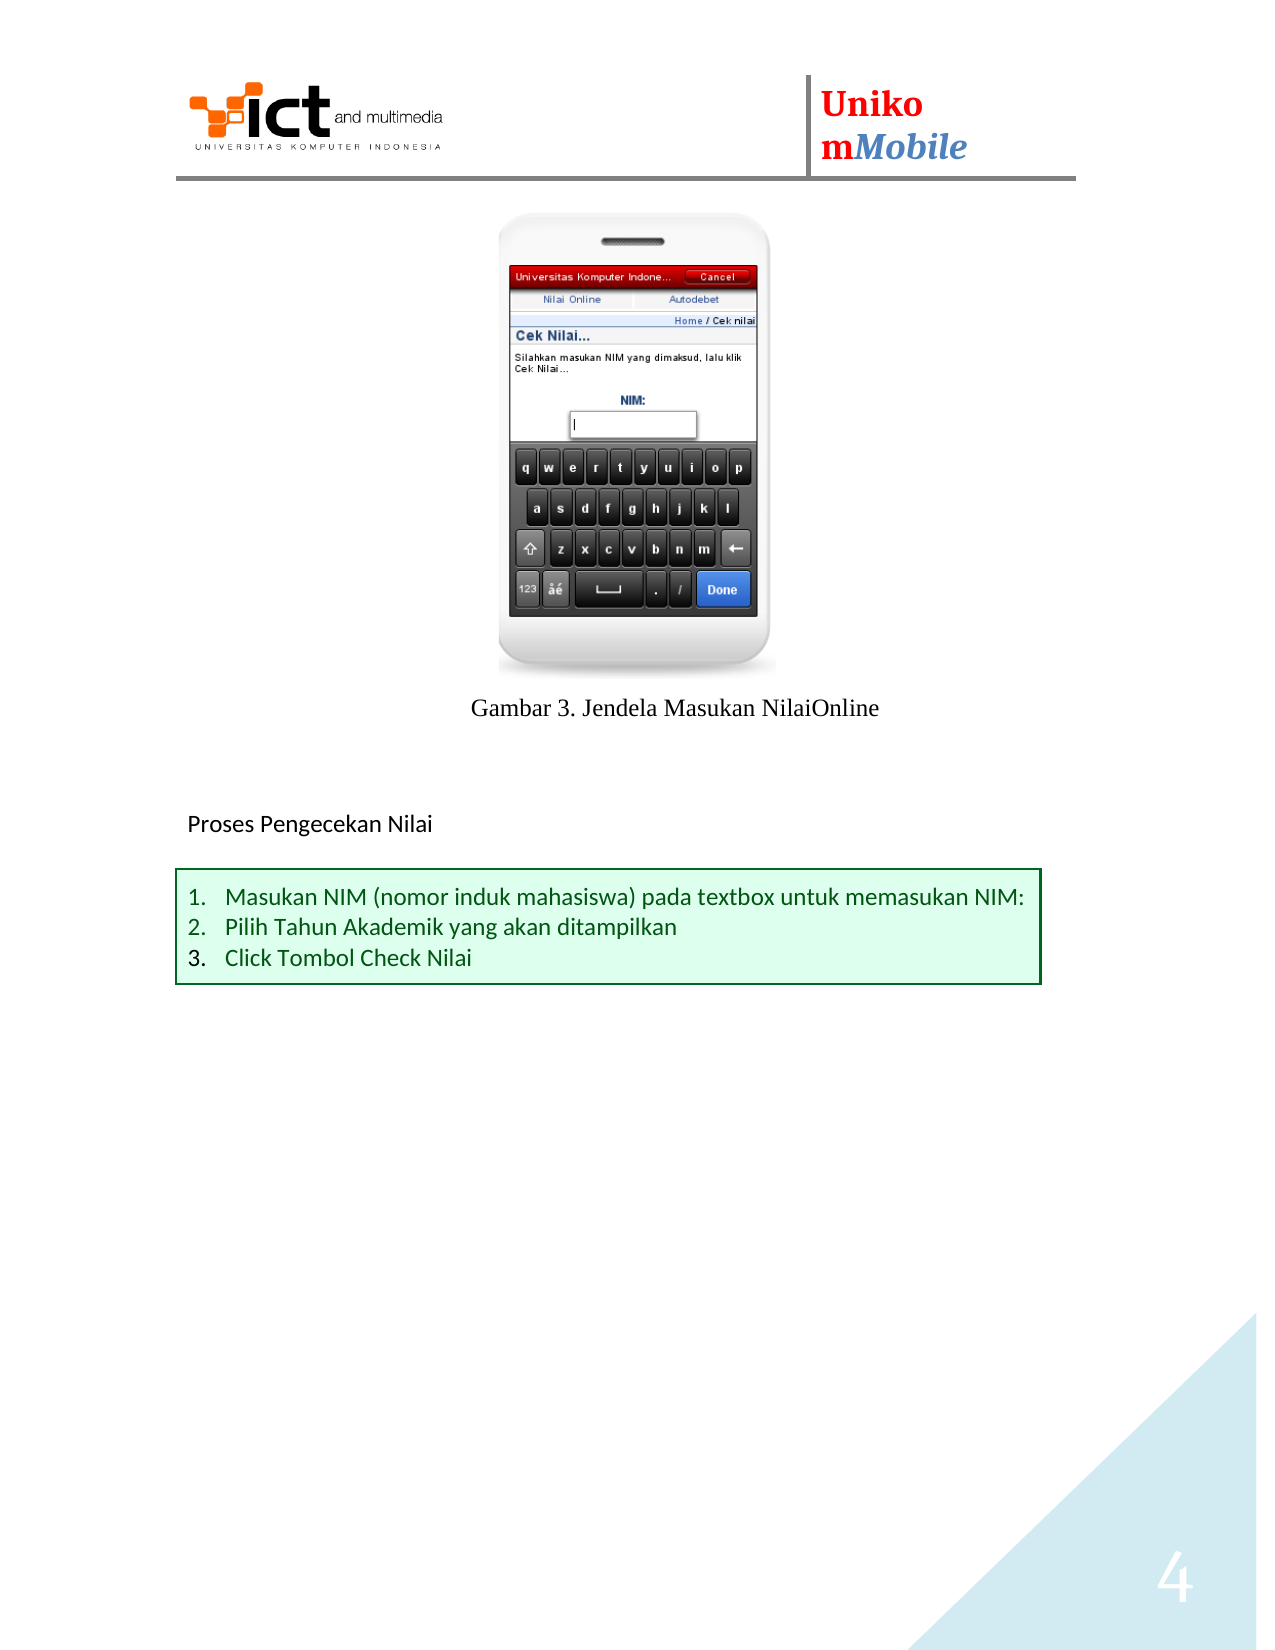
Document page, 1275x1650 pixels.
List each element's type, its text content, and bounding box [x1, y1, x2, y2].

list Click Tombol Check Nilai [177, 929, 1039, 983]
text Gambar 3. Jendela Masukan NilaiOnline [187, 693, 1087, 722]
picture [187, 82, 448, 151]
list Pilih Tahun Akademik yang akan ditampilkan [177, 899, 1039, 929]
picture [498, 209, 777, 679]
list Masukan NIM (nomor induk mahasiswa) pada textbox untuk memasukan NIM: [177, 870, 1039, 899]
text Proses Pengecekan Nilai [187, 809, 1087, 839]
